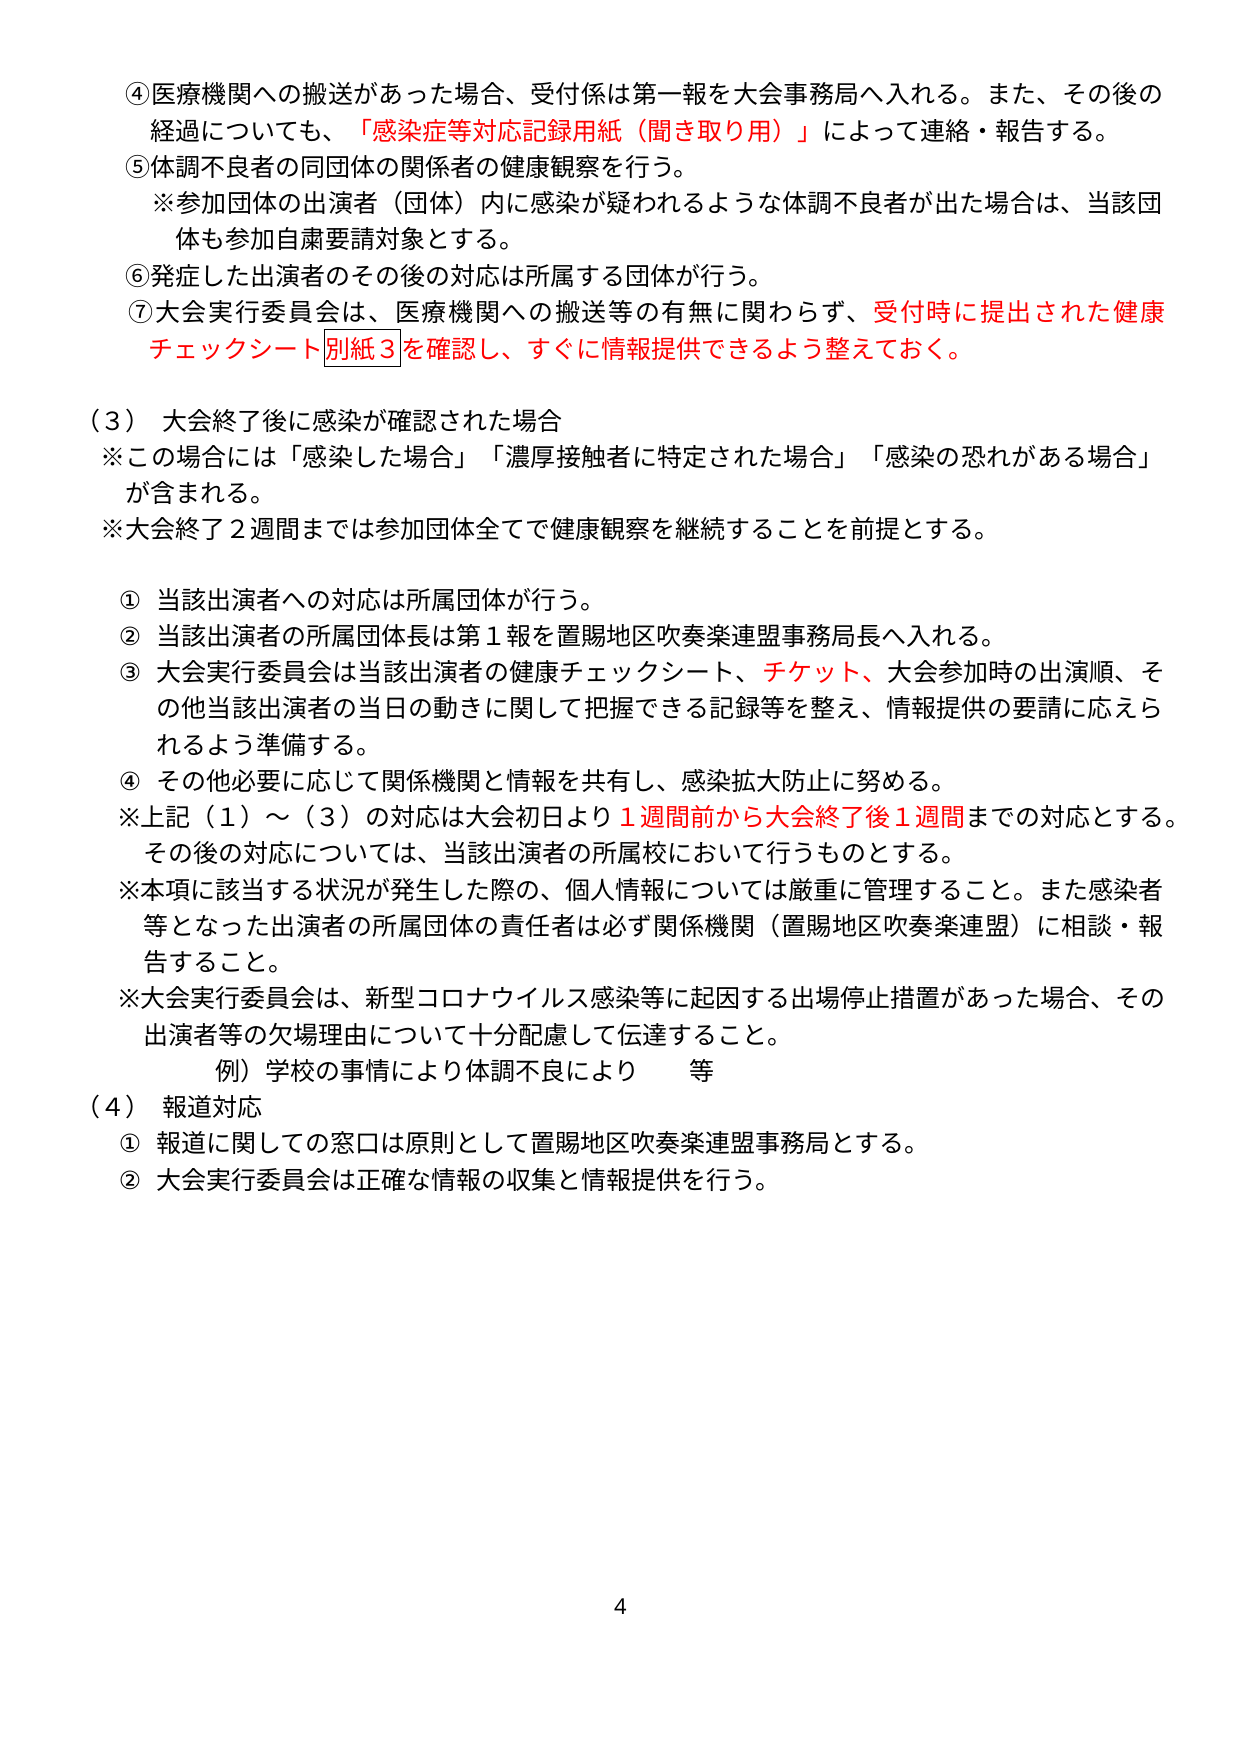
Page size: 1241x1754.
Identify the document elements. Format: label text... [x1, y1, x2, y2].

list その他必要に応じて関係機関と情報を共有し、感染拡大防止に努める。 [119, 761, 1165, 798]
text ⑥発症した出演者のその後の対応は所属する団体が行う。 [75, 256, 1165, 292]
text ⑤体調不良者の同団体の関係者の健康観察を行う。 [75, 147, 1165, 184]
text ※この場合には「感染した場合」「濃厚接触者に特定された場合」「感染の恐れがある場合」が含まれる。 [75, 437, 1165, 510]
text ※上記（１）～（３）の対応は大会初日より１週間前から大会終了後１週間までの対応とする。その後の対応については、当該出演者の所属校において行うものとする。 [119, 798, 1165, 870]
text ⑦大会実行委員会は、医療機関への搬送等の有無に関わらず、受付時に提出された健康チェックシート別紙３を確認し、すぐに情報提供できるよう整えておく。 [75, 292, 1165, 367]
list 大会実行委員会は当該出演者の健康チェックシート、チケット、大会参加時の出演順、その他当該出演者の当日の動きに関して把握できる記録等を整え、情報提供の要請に応えられるよう準備する。 [119, 653, 1165, 761]
list 報道に関しての窓口は原則として置賜地区吹奏楽連盟事務局とする。 [119, 1124, 1165, 1160]
list 当該出演者への対応は所属団体が行う。 [119, 580, 1165, 616]
text ※参加団体の出演者（団体）内に感染が疑われるような体調不良者が出た場合は、当該団体も参加自粛要請対象とする。 [75, 184, 1165, 256]
list 大会実行委員会は正確な情報の収集と情報提供を行う。 [119, 1160, 1165, 1196]
list 大会終了後に感染が確認された場合 [75, 401, 1165, 437]
list 当該出演者の所属団体長は第１報を置賜地区吹奏楽連盟事務局長へ入れる。 [119, 616, 1165, 653]
text ※大会終了２週間までは参加団体全てで健康観察を継続することを前提とする。 [75, 510, 1165, 546]
list 報道対応 [75, 1088, 1165, 1124]
text ※本項に該当する状況が発生した際の、個人情報については厳重に管理すること。また感染者等となった出演者の所属団体の責任者は必ず関係機関（置賜地区吹奏楽連盟）に相談・報告すること。 [119, 870, 1165, 979]
text ※大会実行委員会は、新型コロナウイルス感染等に起因する出場停止措置があった場合、その出演者等の欠場理由について十分配慮して伝達すること。 [119, 979, 1165, 1051]
text 例）学校の事情により体調不良により 等 [141, 1051, 1165, 1088]
text ④医療機関への搬送があった場合、受付係は第一報を大会事務局へ入れる。また、その後の経過についても、「感染症等対応記録用紙（聞き取り用）」によって連絡・報告する。 [75, 75, 1165, 147]
